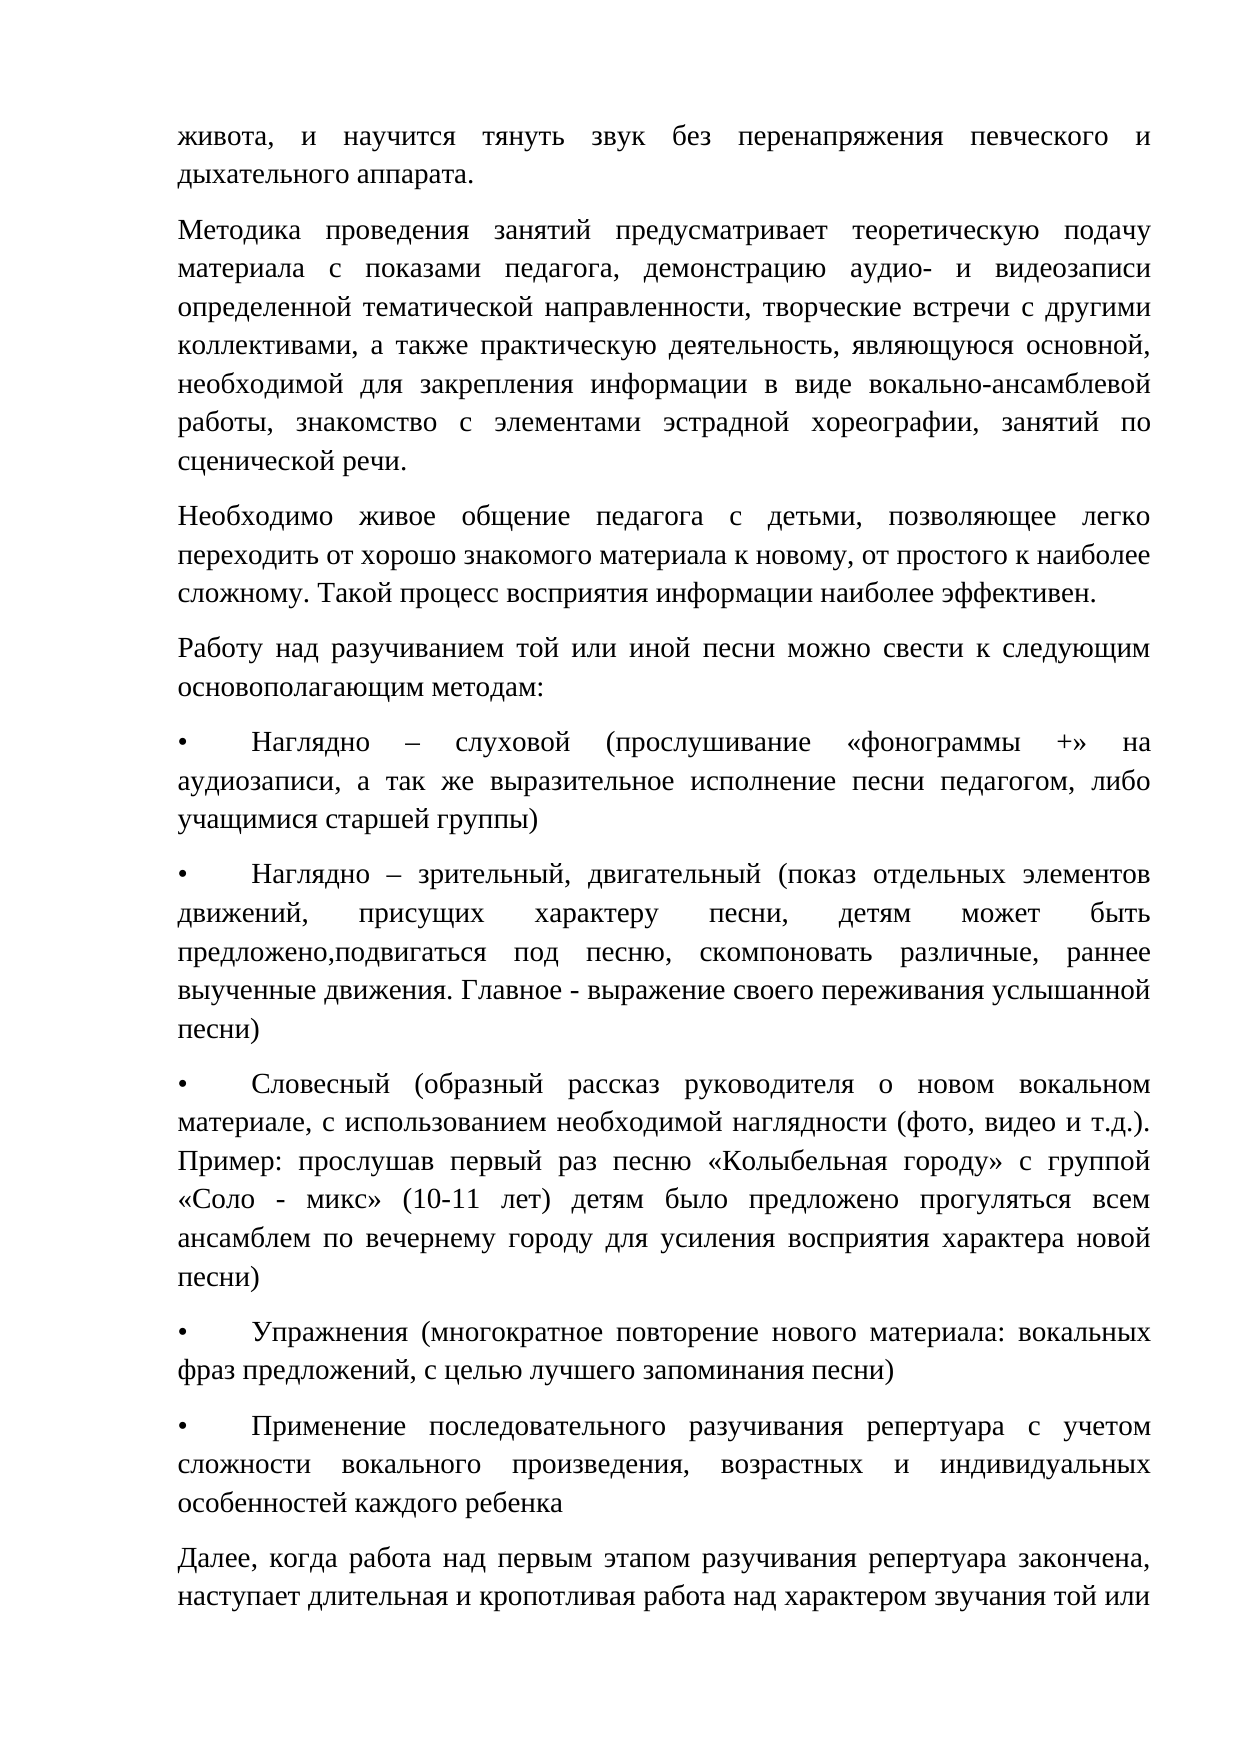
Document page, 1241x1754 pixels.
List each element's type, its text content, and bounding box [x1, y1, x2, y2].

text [177, 1540, 1152, 1612]
text Методика проведения занятий предусматривает теоретическую подачу материала с показами педагога, демонстрацию аудио- и видеозаписи определенной тематической направленности, творческие встречи с другими коллективами, а также практическую деятельность, являющуюся основной, необходимой для закрепления информации в виде вокально-ансамблевой работы, знакомство с элементами эстрадной хореографии, занятий по сценической речи. [177, 212, 1152, 477]
text Работу над разучиванием той или иной песни можно свести к следующим основополагающим методам: [177, 631, 1152, 703]
text • Наглядно – зрительный, двигательный (показ отдельных элементов движений, присущих характеру песни, детям может быть предложено,подвигаться под песню, скомпоновать различные, раннее выученные движения. Главное - выражение своего переживания услышанной песни) [177, 857, 1152, 1044]
text • Применение последовательного разучивания репертуара с учетом сложности вокального произведения, возрастных и индивидуальных особенностей каждого ребенка [177, 1408, 1152, 1518]
text • Словесный (образный рассказ руководителя о новом вокальном материале, с использованием необходимой наглядности (фото, видео и т.д.). Пример: прослушав первый раз песню «Колыбельная городу» с группой «Соло - микс» (10-11 лет) детям было предложено прогуляться всем ансамблем по вечернему городу для усиления восприятия характера новой песни) [177, 1066, 1152, 1292]
text Необходимо живое общение педагога с детьми, позволяющее легко переходить от хорошо знакомого материала к новому, от простого к наиболее сложному. Такой процесс восприятия информации наиболее эффективен. [177, 498, 1152, 609]
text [177, 118, 1152, 190]
text • Упражнения (многократное повторение нового материала: вокальных фраз предложений, с целью лучшего запоминания песни) [177, 1314, 1152, 1386]
text • Наглядно – слуховой (прослушивание «фонограммы +» на аудиозаписи, а так же выразительное исполнение песни педагогом, либо учащимися старшей группы) [177, 724, 1152, 835]
